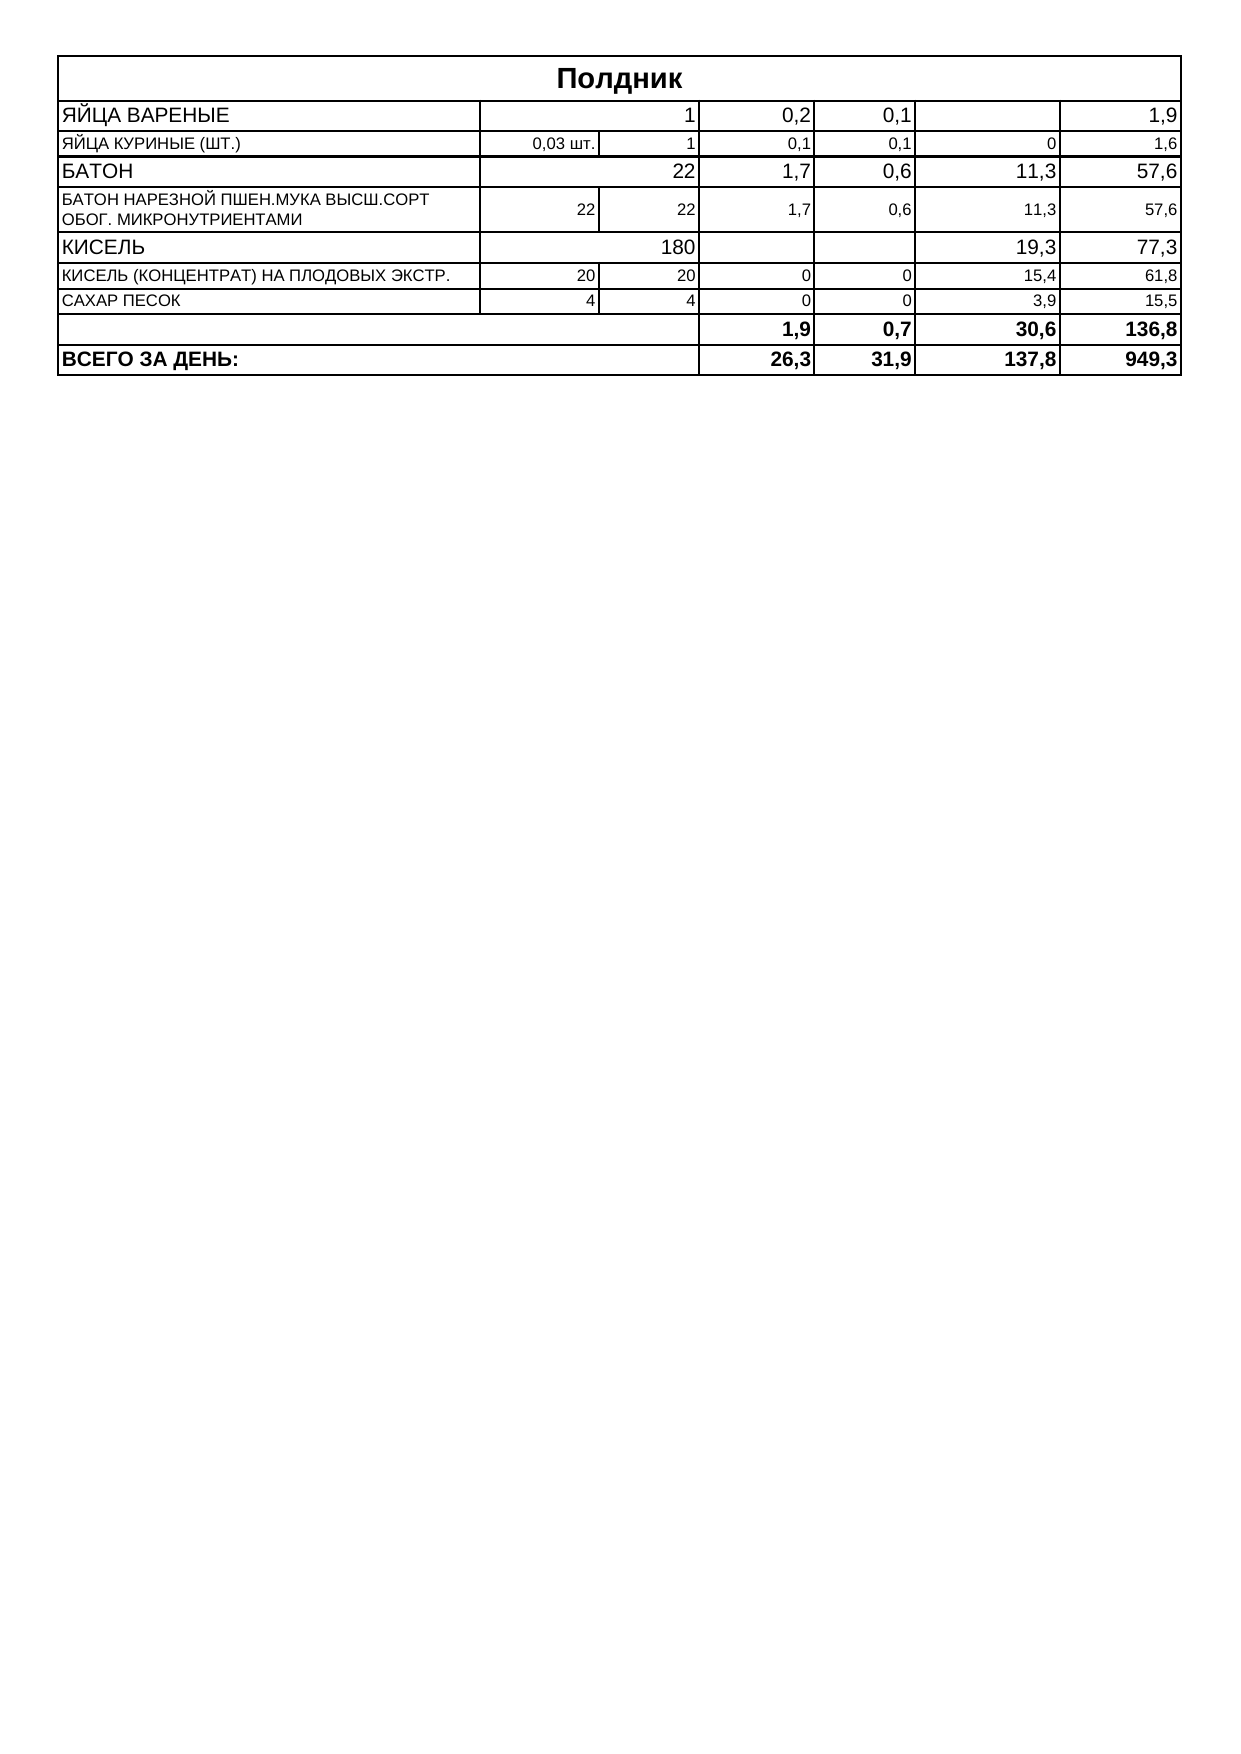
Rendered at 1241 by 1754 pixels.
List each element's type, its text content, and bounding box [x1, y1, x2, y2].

table_cell 1 [481, 102, 698, 130]
table_cell 57,6 [1061, 188, 1180, 231]
table_cell 0,6 [815, 188, 914, 231]
table_cell БАТОН [59, 158, 479, 186]
table_cell 0 [916, 132, 1059, 155]
table_cell 949,3 [1061, 346, 1180, 374]
table_cell 180 [481, 233, 698, 262]
table_cell 22 [481, 188, 598, 231]
table_cell 0,1 [815, 102, 914, 130]
table_cell 15,4 [916, 264, 1059, 287]
table_cell 61,8 [1061, 264, 1180, 287]
table_cell 11,3 [916, 158, 1059, 186]
table_cell 1,9 [700, 315, 813, 343]
table_cell 20 [600, 264, 698, 287]
table_cell 0 [815, 290, 914, 313]
table_cell 3,9 [916, 290, 1059, 313]
table_cell ЯЙЦА ВАРЕНЫЕ [59, 102, 479, 130]
table_cell [916, 102, 1059, 130]
table_header Полдник [59, 57, 1180, 99]
table_cell 0 [700, 264, 813, 287]
table_cell 0,03 шт. [481, 132, 598, 155]
table_cell 0,1 [700, 132, 813, 155]
table_cell 0 [700, 290, 813, 313]
table_cell ЯЙЦА КУРИНЫЕ (ШТ.) [59, 132, 479, 155]
table_cell 31,9 [815, 346, 914, 374]
table_cell 1,7 [700, 188, 813, 231]
table_cell 1,9 [1061, 102, 1180, 130]
table_cell 22 [600, 188, 698, 231]
table_cell 137,8 [916, 346, 1059, 374]
table_cell 1,6 [1061, 132, 1180, 155]
table_cell 0,7 [815, 315, 914, 343]
table_cell [700, 233, 813, 262]
table_cell 4 [481, 290, 598, 313]
table_cell 4 [600, 290, 698, 313]
table_cell 77,3 [1061, 233, 1180, 262]
table_cell 26,3 [700, 346, 813, 374]
table_cell 15,5 [1061, 290, 1180, 313]
table_cell 1,7 [700, 158, 813, 186]
table_cell 0 [815, 264, 914, 287]
table_cell [59, 315, 698, 343]
table_cell 0,6 [815, 158, 914, 186]
table_cell КИСЕЛЬ [59, 233, 479, 262]
table_cell 20 [481, 264, 598, 287]
table_cell 0,2 [700, 102, 813, 130]
table_cell 11,3 [916, 188, 1059, 231]
table_cell 1 [600, 132, 698, 155]
table_cell 136,8 [1061, 315, 1180, 343]
table_cell БАТОН НАРЕЗНОЙ ПШЕН.МУКА ВЫСШ.СОРТ ОБОГ. МИКРОНУТРИЕНТАМИ [59, 188, 479, 231]
table_cell 0,1 [815, 132, 914, 155]
table_cell 19,3 [916, 233, 1059, 262]
table_cell КИСЕЛЬ (КОНЦЕНТРАТ) НА ПЛОДОВЫХ ЭКСТР. [59, 264, 479, 287]
table_cell 57,6 [1061, 158, 1180, 186]
table_cell САХАР ПЕСОК [59, 290, 479, 313]
table_cell 22 [481, 158, 698, 186]
table_cell [815, 233, 914, 262]
table_cell 30,6 [916, 315, 1059, 343]
table_cell ВСЕГО ЗА ДЕНЬ: [59, 346, 698, 374]
